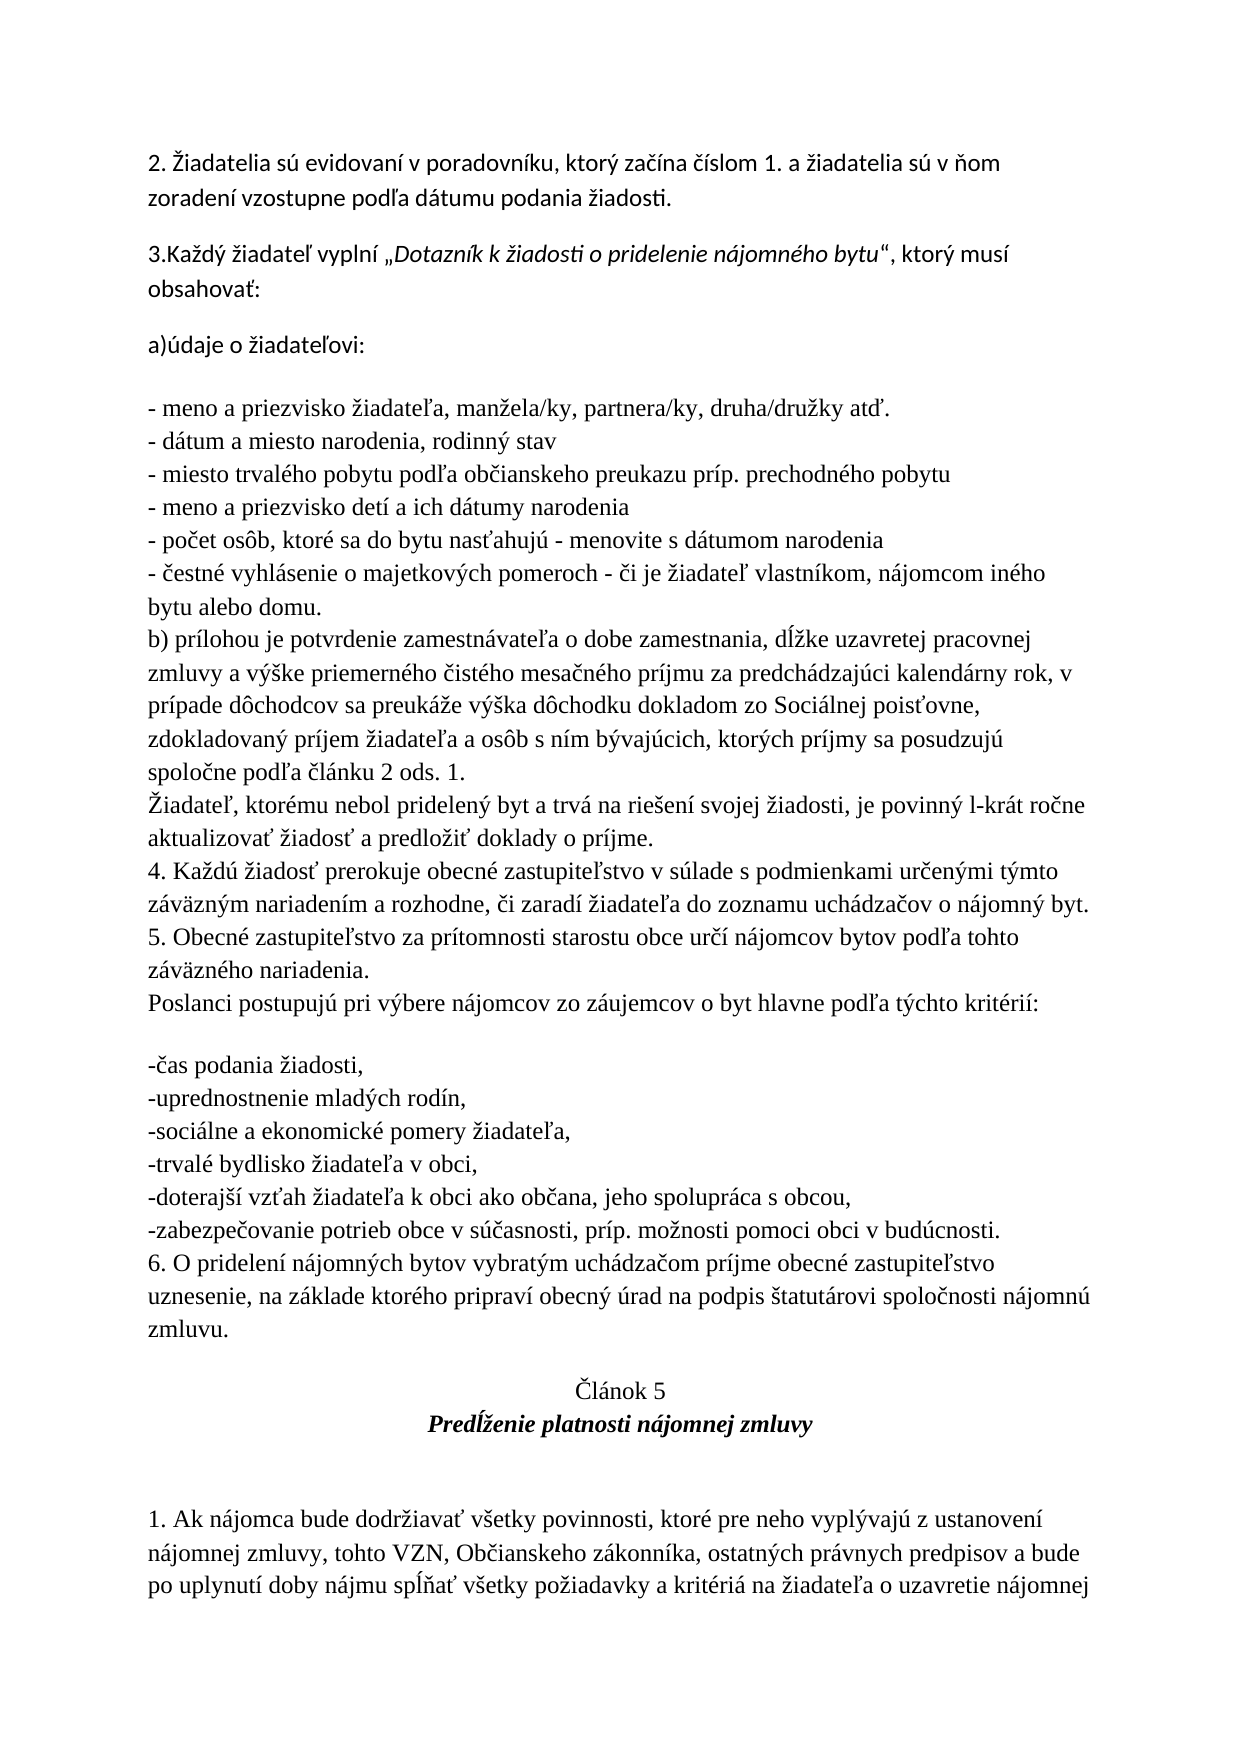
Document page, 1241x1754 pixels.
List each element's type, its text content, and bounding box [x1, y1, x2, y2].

text Článok 5 Predĺženie platnosti nájomnej zmluvy [148, 1376, 1093, 1471]
text -čas podania žiadosti, -uprednostnenie mladých rodín, -sociálne a ekonomické pomery žiadateľa, -trvalé bydlisko žiadateľa v obci, -doterajší vzťah žiadateľa k obci ako občana, jeho spolupráca s obcou, -zabezpečovanie potrieb obce v súčasnosti, príp. možnosti pomoci obci v budúcnosti. 6. O pridelení nájomných bytov vybratým uchádzačom príjme obecné zastupiteľstvo uznesenie, na základe ktorého pripraví obecný úrad na podpis štatutárovi spoločnosti nájomnú zmluvu. [148, 1050, 1093, 1343]
text a)údaje o žiadateľovi: [148, 329, 1093, 360]
text 2. Žiadatelia sú evidovaní v poradovníku, ktorý začína číslom 1. a žiadatelia sú v ňom zoradení vzostupne podľa dátumu podania žiadosti. [148, 148, 1093, 213]
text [148, 1504, 1093, 1599]
text - meno a priezvisko žiadateľa, manžela/ky, partnera/ky, druha/družky atď. - dátum a miesto narodenia, rodinný stav - miesto trvalého pobytu podľa občianskeho preukazu príp. prechodného pobytu - meno a priezvisko detí a ich dátumy narodenia - počet osôb, ktoré sa do bytu nasťahujú - menovite s dátumom narodenia - čestné vyhlásenie o majetkových pomeroch - či je žiadateľ vlastníkom, nájomcom iného bytu alebo domu. b) prílohou je potvrdenie zamestnávateľa o dobe zamestnania, dĺžke uzavretej pracovnej zmluvy a výške priemerného čistého mesačného príjmu za predchádzajúci kalendárny rok, v prípade dôchodcov sa preukáže výška dôchodku dokladom zo Sociálnej poisťovne, zdokladovaný príjem žiadateľa a osôb s ním bývajúcich, ktorých príjmy sa posudzujú spoločne podľa článku 2 ods. 1. Žiadateľ, ktorému nebol pridelený byt a trvá na riešení svojej žiadosti, je povinný l-krát ročne aktualizovať žiadosť a predložiť doklady o príjme. 4. Každú žiadosť prerokuje obecné zastupiteľstvo v súlade s podmienkami určenými týmto záväzným nariadením a rozhodne, či zaradí žiadateľa do zoznamu uchádzačov o nájomný byt. 5. Obecné zastupiteľstvo za prítomnosti starostu obce určí nájomcov bytov podľa tohto záväzného nariadenia. Poslanci postupujú pri výbere nájomcov zo záujemcov o byt hlavne podľa týchto kritérií: [148, 393, 1093, 1017]
text 3.Každý žiadateľ vyplní „Dotazník k žiadosti o pridelenie nájomného bytu“, ktorý musí obsahovať: [148, 238, 1093, 304]
